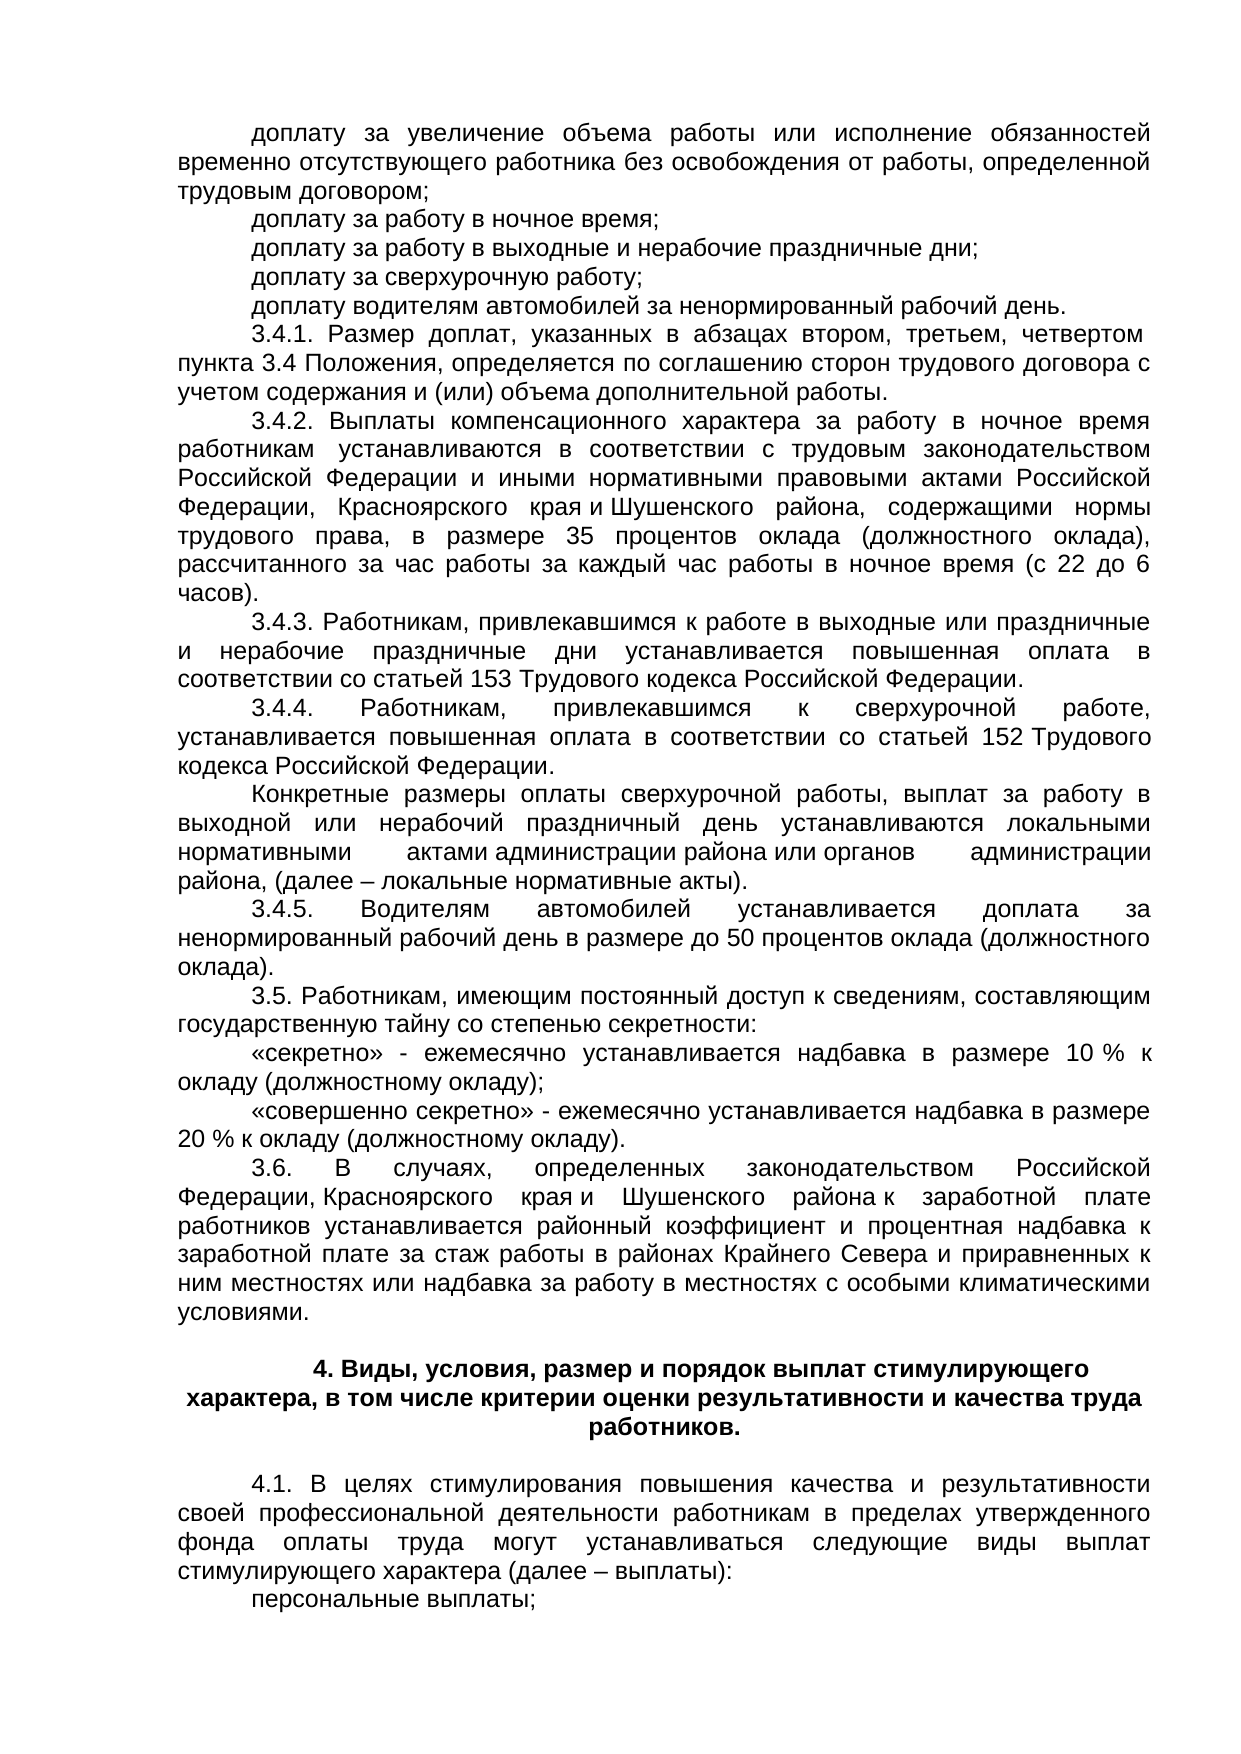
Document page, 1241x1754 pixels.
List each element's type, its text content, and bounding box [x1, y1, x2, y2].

text доплату за работу в выходные и нерабочие праздничные дни; [177, 233, 1152, 262]
text доплату водителям автомобилей за ненормированный рабочий день. [177, 291, 1152, 319]
text персональные выплаты; [177, 1584, 1152, 1613]
text доплату за сверхурочную работу; [177, 262, 1152, 291]
text 3.4.5. Водителям автомобилей устанавливается доплата за ненормированный рабочий день в размере до 50 процентов оклада (должностного оклада). [177, 894, 1152, 981]
text 4. Виды, условия, размер и порядок выплат стимулирующего характера, в том числе критерии оценки результативности и качества труда работников. [177, 1354, 1152, 1441]
text 4.1. В целях стимулирования повышения качества и результативности своей профессиональной деятельности работникам в пределах утвержденного фонда оплаты труда могут устанавливаться следующие виды выплат стимулирующего характера (далее – выплаты): [177, 1469, 1152, 1584]
text 3.4.1. Размер доплат, указанных в абзацах втором, третьем, четвертом пункта 3.4 Положения, определяется по соглашению сторон трудового договора с учетом содержания и (или) объема дополнительной работы. [177, 319, 1152, 406]
text «секретно» - ежемесячно устанавливается надбавка в размере 10 % к окладу (должностному окладу); [177, 1038, 1152, 1096]
text 3.4.3. Работникам, привлекавшимся к работе в выходные или праздничные и нерабочие праздничные дни устанавливается повышенная оплата в соответствии со статьей 153 Трудового кодекса Российской Федерации. [177, 607, 1152, 693]
text 3.5. Работникам, имеющим постоянный доступ к сведениям, составляющим государственную тайну со степенью секретности: [177, 981, 1152, 1038]
text 3.4.2. Выплаты компенсационного характера за работу в ночное время работникам устанавливаются в соответствии с трудовым законодательством Российской Федерации и иными нормативными правовыми актами Российской Федерации, Красноярского края и Шушенского района, содержащими нормы трудового права, в размере 35 процентов оклада (должностного оклада), рассчитанного за час работы за каждый час работы в ночное время (с 22 до 6 часов). [177, 406, 1152, 607]
text доплату за работу в ночное время; [177, 204, 1152, 233]
text 3.4.4. Работникам, привлекавшимся к сверхурочной работе, устанавливается повышенная оплата в соответствии со статьей 152 Трудового кодекса Российской Федерации. [177, 693, 1152, 779]
text доплату за увеличение объема работы или исполнение обязанностей временно отсутствующего работника без освобождения от работы, определенной трудовым договором; [177, 118, 1152, 204]
text 3.6. В случаях, определенных законодательством Российской Федерации, Красноярского края и Шушенского района к заработной плате работников устанавливается районный коэффициент и процентная надбавка к заработной плате за стаж работы в районах Крайнего Севера и приравненных к ним местностях или надбавка за работу в местностях с особыми климатическими условиями. [177, 1153, 1152, 1326]
text Конкретные размеры оплаты сверхурочной работы, выплат за работу в выходной или нерабочий праздничный день устанавливаются локальными нормативными актами администрации района или органов администрации района, (далее – локальные нормативные акты). [177, 779, 1152, 894]
text «совершенно секретно» - ежемесячно устанавливается надбавка в размере 20 % к окладу (должностному окладу). [177, 1096, 1152, 1153]
